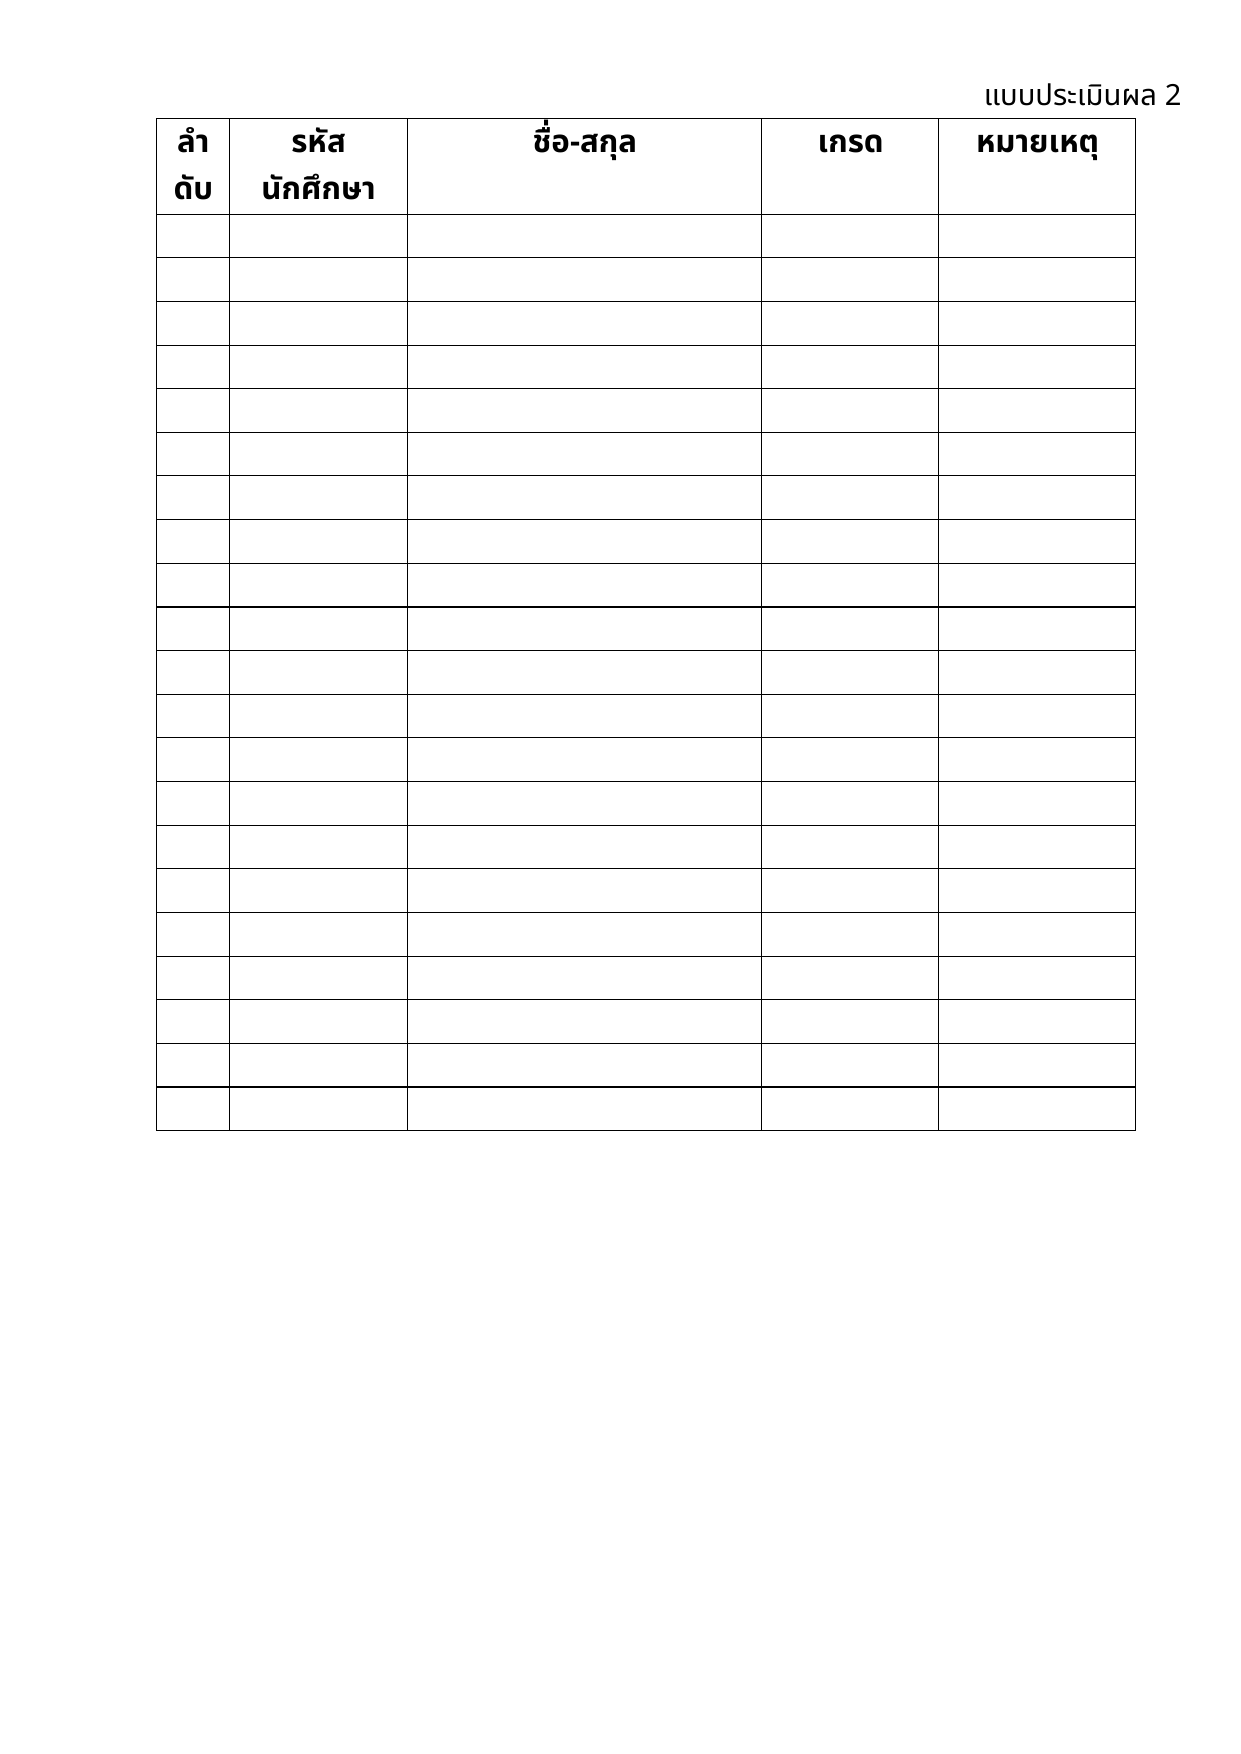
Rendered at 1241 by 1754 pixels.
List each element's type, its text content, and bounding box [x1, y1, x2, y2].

table_cell [762, 346, 938, 388]
table_cell [762, 957, 938, 999]
table_cell [939, 738, 1135, 781]
table_cell [408, 389, 761, 432]
table_cell [408, 738, 761, 781]
table_cell [939, 957, 1135, 999]
table_cell [157, 520, 229, 563]
table_cell [408, 1044, 761, 1086]
table_cell [230, 346, 407, 388]
table_cell [939, 869, 1135, 912]
table_cell [408, 476, 761, 519]
table_cell [762, 826, 938, 868]
table_cell [939, 346, 1135, 388]
table_cell [939, 520, 1135, 563]
table_cell [939, 476, 1135, 519]
table_header ลำดับ [157, 119, 229, 213]
table_cell [762, 1044, 938, 1086]
table_cell [230, 433, 407, 475]
table_cell [762, 869, 938, 912]
table_cell [762, 913, 938, 956]
table_cell [230, 957, 407, 999]
table_header เกรด [762, 119, 938, 213]
table_cell [762, 608, 938, 650]
table_cell [157, 476, 229, 519]
table_cell [157, 564, 229, 606]
table_cell [762, 215, 938, 257]
table_header ชื่อ-สกุล [408, 119, 761, 213]
table_cell [762, 695, 938, 737]
table_cell [157, 869, 229, 912]
table_header รหัสนักศึกษา [230, 119, 407, 213]
table_cell [408, 651, 761, 694]
table_cell [230, 215, 407, 257]
table_cell [230, 738, 407, 781]
table_cell [762, 564, 938, 606]
table_cell [157, 782, 229, 824]
table_cell [230, 389, 407, 432]
table_cell [939, 1044, 1135, 1086]
table_cell [230, 913, 407, 956]
table_cell [157, 258, 229, 301]
table_cell [939, 782, 1135, 824]
table_cell [408, 782, 761, 824]
table_cell [230, 564, 407, 606]
table_cell [939, 564, 1135, 606]
table_cell [408, 433, 761, 475]
table_cell [762, 738, 938, 781]
table_cell [408, 826, 761, 868]
table_cell [939, 389, 1135, 432]
table_cell [762, 433, 938, 475]
table_cell [762, 302, 938, 344]
table_cell [230, 608, 407, 650]
table_cell [230, 302, 407, 344]
table_cell [408, 957, 761, 999]
table_cell [230, 1000, 407, 1043]
table_cell [408, 564, 761, 606]
table_cell [157, 433, 229, 475]
table_cell [230, 695, 407, 737]
table_cell [230, 258, 407, 301]
table_cell [157, 913, 229, 956]
table_cell [408, 258, 761, 301]
table_cell [939, 913, 1135, 956]
table_cell [157, 826, 229, 868]
table_cell [157, 302, 229, 344]
table_cell [157, 389, 229, 432]
table_cell [939, 433, 1135, 475]
table_cell [230, 520, 407, 563]
table_cell [762, 651, 938, 694]
table_cell [939, 608, 1135, 650]
table_cell [157, 651, 229, 694]
table_cell [408, 520, 761, 563]
table_cell [157, 608, 229, 650]
table_cell [408, 1000, 761, 1043]
table_cell [762, 476, 938, 519]
table_cell [230, 826, 407, 868]
table_cell [157, 346, 229, 388]
table_cell [157, 1088, 229, 1130]
table_cell [408, 302, 761, 344]
table_cell [408, 695, 761, 737]
table_cell [762, 520, 938, 563]
table_cell [157, 738, 229, 781]
table_cell [230, 782, 407, 824]
table_cell [408, 913, 761, 956]
table_cell [408, 869, 761, 912]
table_cell [157, 1000, 229, 1043]
table_header หมายเหตุ [939, 119, 1135, 213]
table_cell [157, 1044, 229, 1086]
table_cell [157, 957, 229, 999]
table_cell [408, 608, 761, 650]
table_cell [939, 826, 1135, 868]
table_cell [939, 258, 1135, 301]
table_cell [408, 346, 761, 388]
table_cell [157, 695, 229, 737]
table_cell [230, 1044, 407, 1086]
table_cell [230, 869, 407, 912]
table_cell [762, 1088, 938, 1130]
table_cell [762, 782, 938, 824]
table_cell [762, 1000, 938, 1043]
table_cell [408, 215, 761, 257]
table_cell [762, 389, 938, 432]
table_cell [939, 302, 1135, 344]
table_cell [762, 258, 938, 301]
table_cell [939, 1000, 1135, 1043]
table_cell [939, 215, 1135, 257]
table_cell [939, 651, 1135, 694]
table_cell [230, 476, 407, 519]
table_cell [230, 1088, 407, 1130]
table_cell [230, 651, 407, 694]
table_cell [157, 215, 229, 257]
table_cell [408, 1088, 761, 1130]
table_cell [939, 695, 1135, 737]
table_cell [939, 1088, 1135, 1130]
